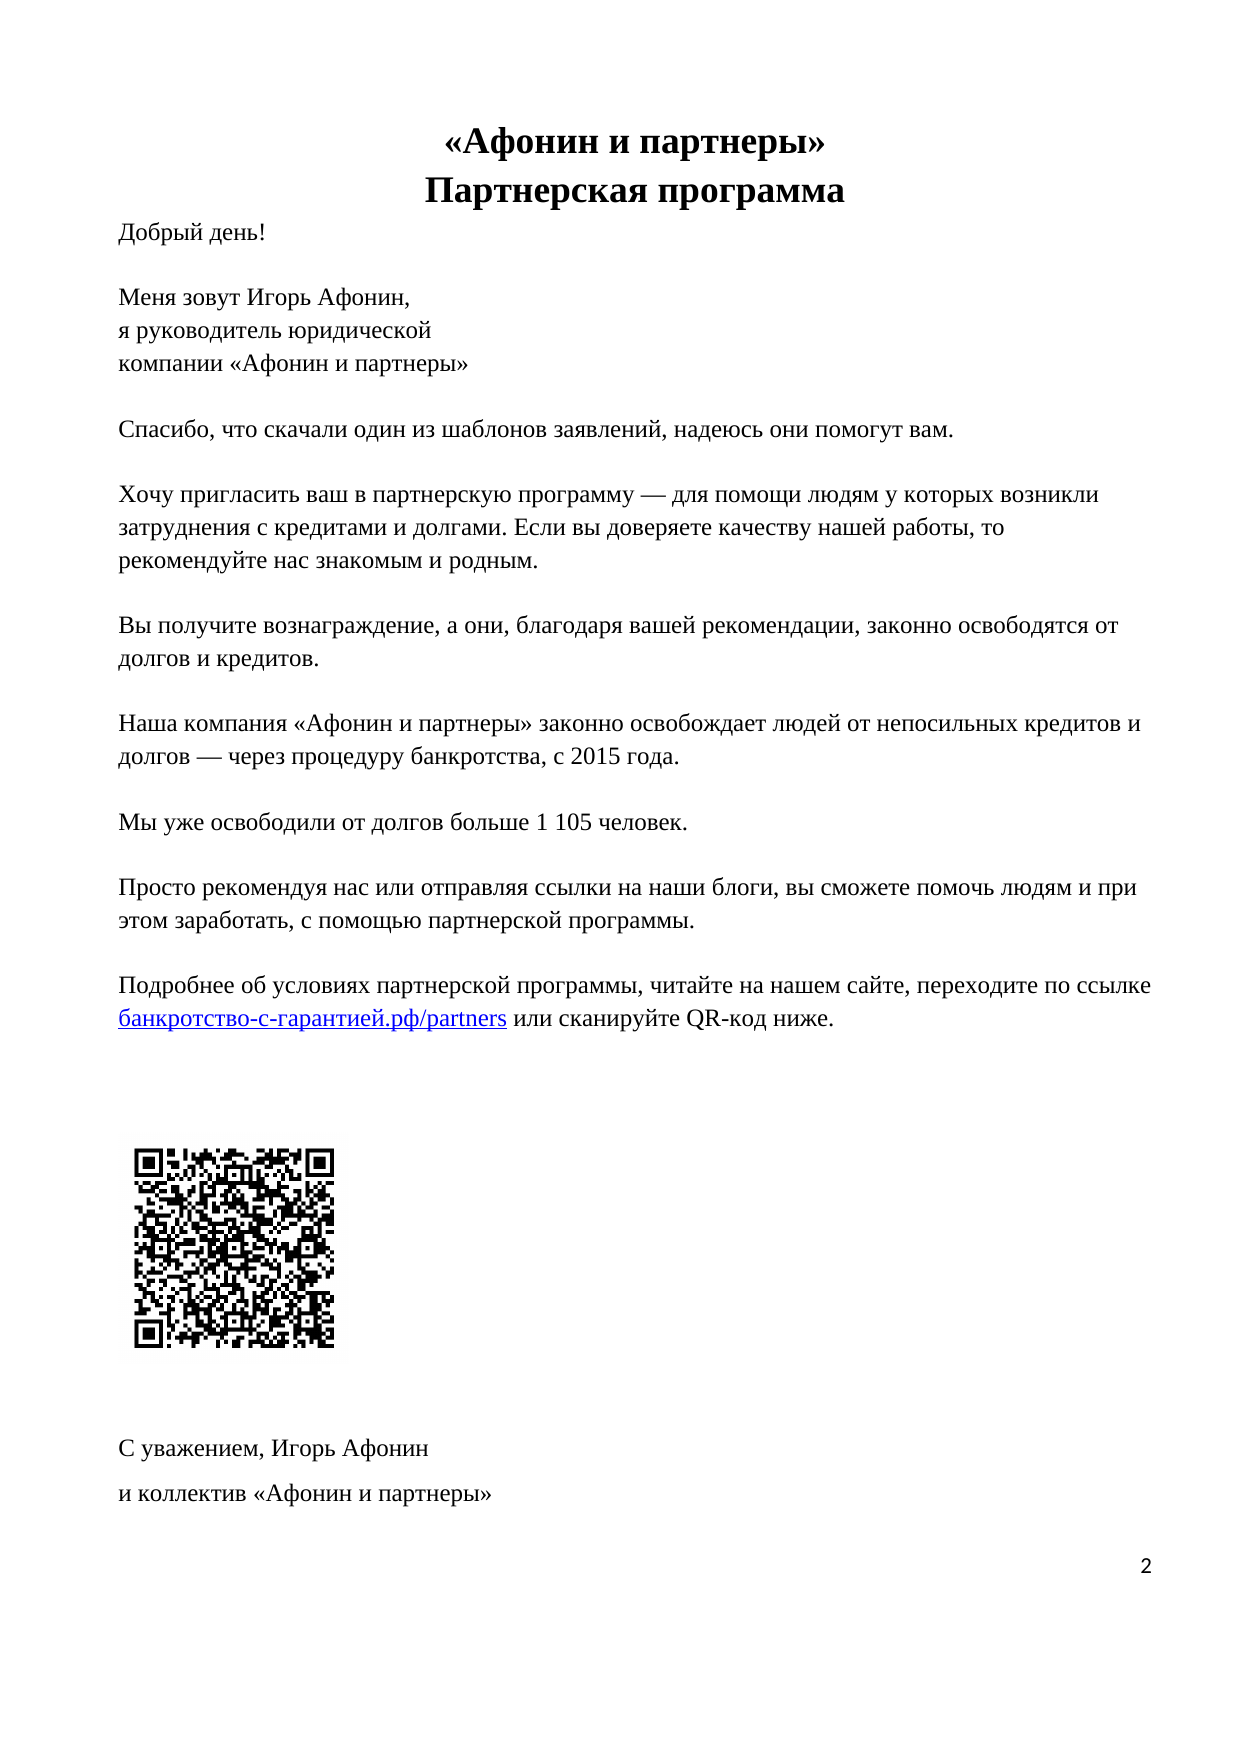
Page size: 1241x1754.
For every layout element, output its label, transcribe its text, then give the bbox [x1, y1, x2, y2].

text и коллектив «Афонин и партнеры» [118, 1478, 1152, 1507]
text «Афонин и партнеры» [118, 118, 1152, 161]
text я руководитель юридической [118, 316, 1152, 344]
text Мы уже освободили от долгов больше 1 105 человек. [118, 807, 1152, 835]
text Подробнее об условиях партнерской программы, читайте на нашем сайте, переходите по ссылке банкротство-с-гарантией.рф/partners или сканируйте QR-код ниже. [118, 970, 1152, 1032]
text Спасибо, что скачали один из шаблонов заявлений, надеюсь они помогут вам. [118, 414, 1152, 442]
text Вы получите вознаграждение, а они, благодаря вашей рекомендации, законно освободятся от долгов и кредитов. [118, 610, 1152, 672]
text Меня зовут Игорь Афонин, [118, 282, 1152, 311]
text Добрый день! [118, 217, 1152, 246]
picture [118, 1132, 350, 1364]
text Просто рекомендуя нас или отправляя ссылки на наши блоги, вы сможете помочь людям и при этом заработать, с помощью партнерской программы. [118, 872, 1152, 934]
text С уважением, Игорь Афонин [118, 1433, 1152, 1461]
text Хочу пригласить ваш в партнерскую программу — для помощи людям у которых возникли затруднения с кредитами и долгами. Если вы доверяете качеству нашей работы, то рекомендуйте нас знакомым и родным. [118, 479, 1152, 574]
text Наша компания «Афонин и партнеры» законно освобождает людей от непосильных кредитов и долгов — через процедуру банкротства, с 2015 года. [118, 708, 1152, 770]
text компании «Афонин и партнеры» [118, 348, 1152, 377]
text Партнерская программа [118, 168, 1152, 211]
